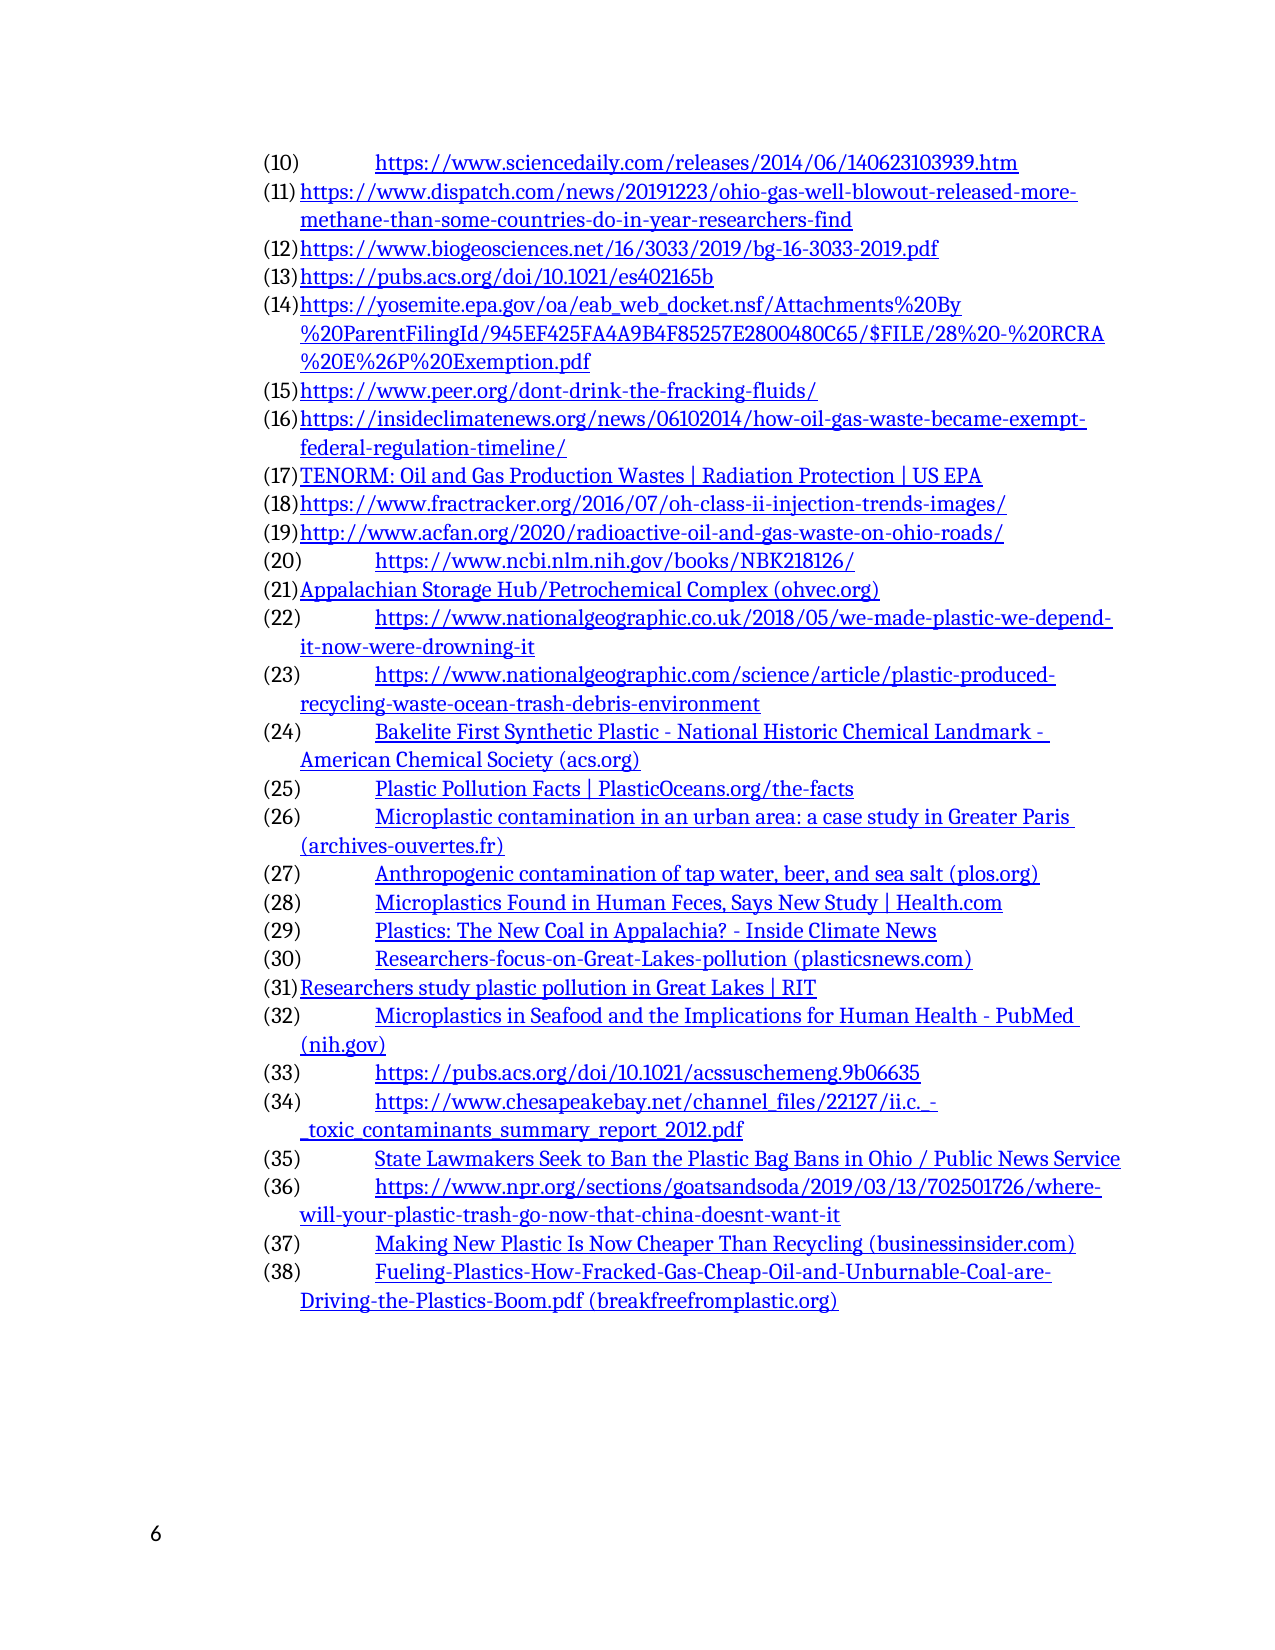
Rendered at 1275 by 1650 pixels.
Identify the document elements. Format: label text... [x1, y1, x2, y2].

list https://www.npr.org/sections/goatsandsoda/2019/03/13/702501726/where-will-your-plastic-trash-go-now-that-china-doesnt-want-it [262, 1174, 1125, 1228]
list Anthropogenic contamination of tap water, beer, and sea salt (plos.org) [262, 861, 1125, 887]
list https://www.dispatch.com/news/20191223/ohio-gas-well-blowout-released-more-methane-than-some-countries-do-in-year-researchers-find [262, 178, 1125, 233]
list Appalachian Storage Hub/Petrochemical Complex (ohvec.org) [262, 577, 1125, 603]
list https://www.peer.org/dont-drink-the-fracking-fluids/ [262, 377, 1125, 404]
list https://www.fractracker.org/2016/07/oh-class-ii-injection-trends-images/ [262, 491, 1125, 518]
list https://www.chesapeakebay.net/channel_files/22127/ii.c._-_toxic_contaminants_summary_report_2012.pdf [262, 1088, 1125, 1143]
list Fueling-Plastics-How-Fracked-Gas-Cheap-Oil-and-Unburnable-Coal-are-Driving-the-Plastics-Boom.pdf (breakfreefromplastic.org) [262, 1259, 1125, 1314]
list https://pubs.acs.org/doi/10.1021/acssuschemeng.9b06635 [262, 1060, 1125, 1086]
list https://www.nationalgeographic.co.uk/2018/05/we-made-plastic-we-depend-it-now-were-drowning-it [262, 605, 1125, 660]
list https://www.sciencedaily.com/releases/2014/06/140623103939.htm [262, 150, 1125, 176]
list https://pubs.acs.org/doi/10.1021/es402165b [262, 264, 1125, 290]
list https://www.ncbi.nlm.nih.gov/books/NBK218126/ [262, 548, 1125, 574]
list https://www.biogeosciences.net/16/3033/2019/bg-16-3033-2019.pdf [262, 235, 1125, 262]
list TENORM: Oil and Gas Production Wastes | Radiation Protection | US EPA [262, 463, 1125, 489]
list Microplastic contamination in an urban area: a case study in Greater Paris (archives-ouvertes.fr) [262, 804, 1125, 859]
list Bakelite First Synthetic Plastic - National Historic Chemical Landmark - American Chemical Society (acs.org) [262, 719, 1125, 773]
list Microplastics Found in Human Feces, Says New Study | Health.com [262, 889, 1125, 916]
list Making New Plastic Is Now Cheaper Than Recycling (businessinsider.com) [262, 1231, 1125, 1257]
list Researchers-focus-on-Great-Lakes-pollution (plasticsnews.com) [262, 946, 1125, 973]
list State Lawmakers Seek to Ban the Plastic Bag Bans in Ohio / Public News Service [262, 1145, 1125, 1172]
list https://www.nationalgeographic.com/science/article/plastic-produced-recycling-waste-ocean-trash-debris-environment [262, 662, 1125, 717]
list Researchers study plastic pollution in Great Lakes | RIT [262, 975, 1125, 1001]
list Microplastics in Seafood and the Implications for Human Health - PubMed (nih.gov) [262, 1003, 1125, 1058]
list Plastics: The New Coal in Appalachia? - Inside Climate News [262, 918, 1125, 944]
list https://yosemite.epa.gov/oa/eab_web_docket.nsf/Attachments%20By%20ParentFilingId/945EF425FA4A9B4F85257E2800480C65/$FILE/28%20-%20RCRA%20E%26P%20Exemption.pdf [262, 292, 1125, 375]
list http://www.acfan.org/2020/radioactive-oil-and-gas-waste-on-ohio-roads/ [262, 520, 1125, 546]
list Plastic Pollution Facts | PlasticOceans.org/the-facts [262, 776, 1125, 802]
list https://insideclimatenews.org/news/06102014/how-oil-gas-waste-became-exempt-federal-regulation-timeline/ [262, 406, 1125, 461]
